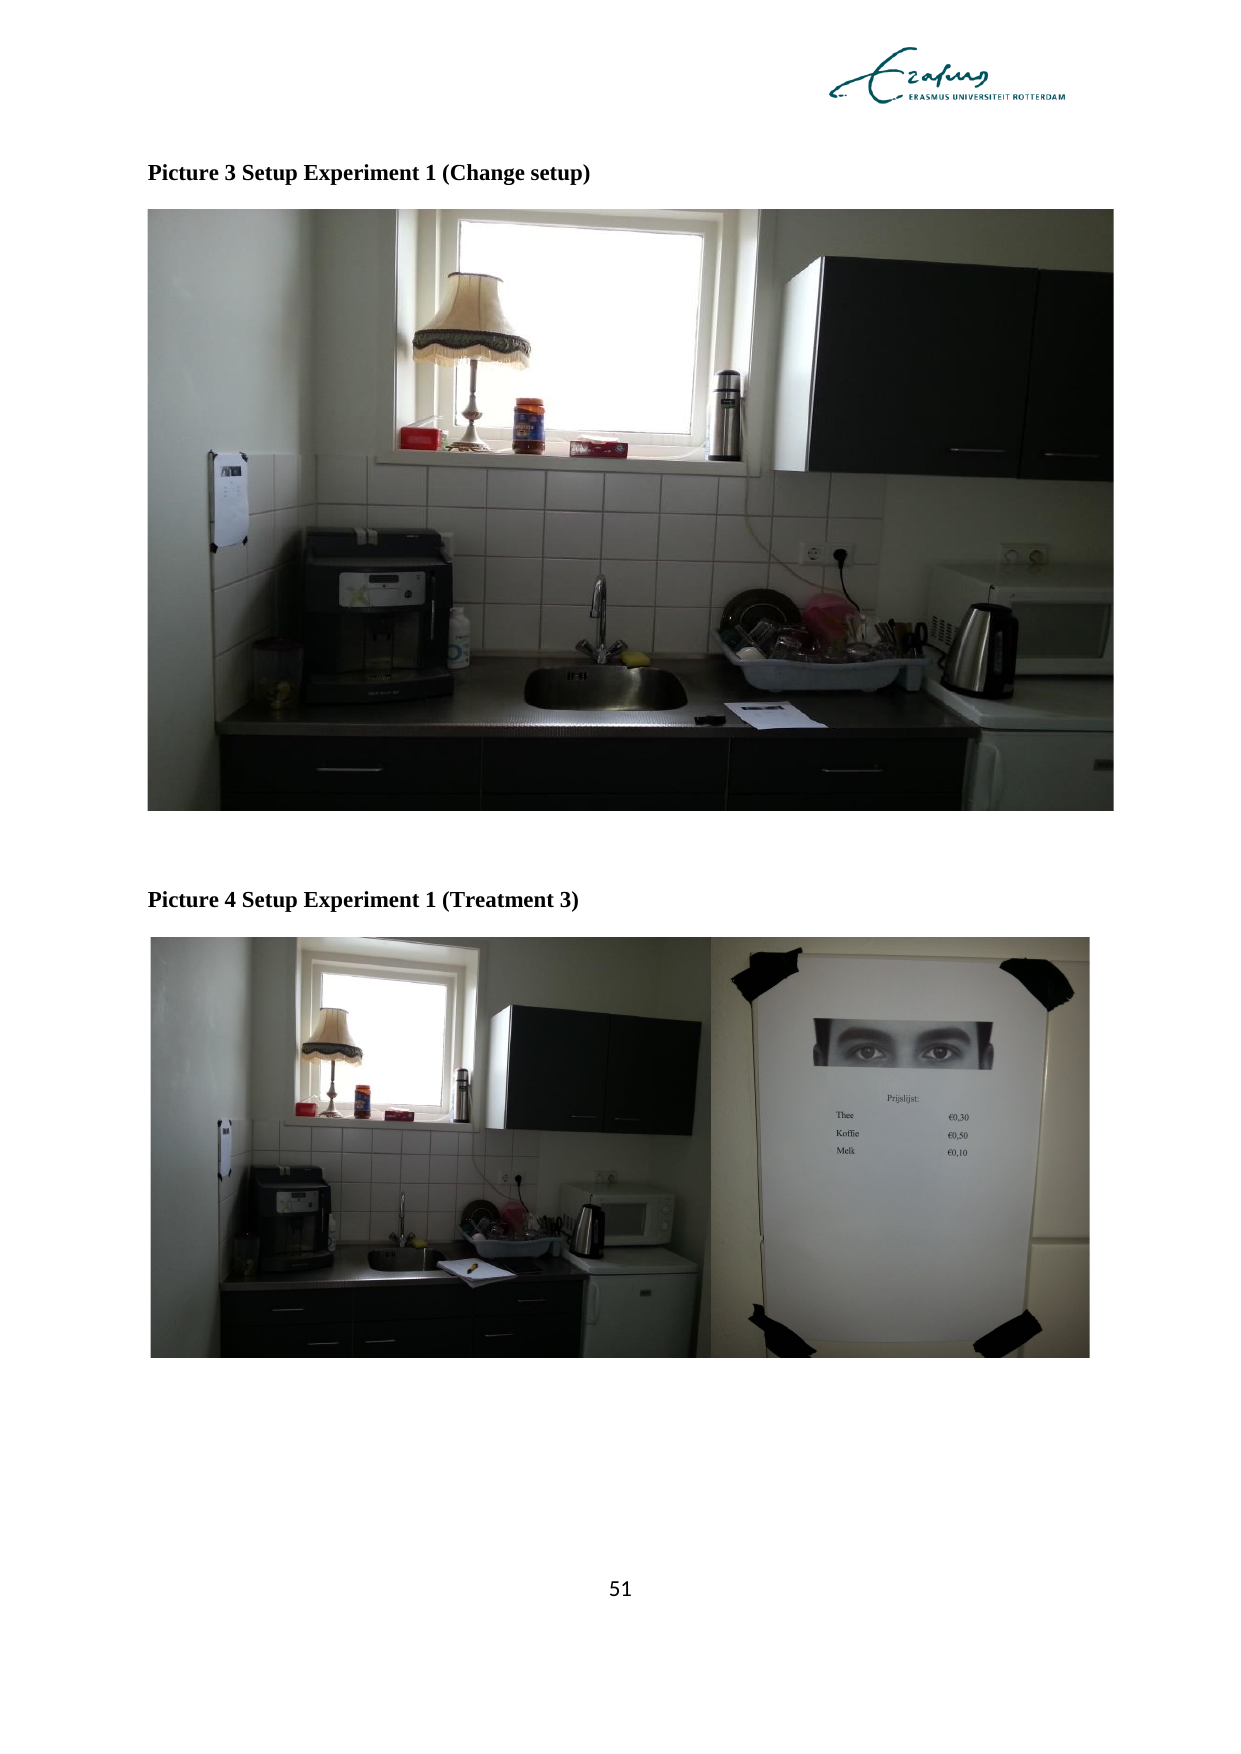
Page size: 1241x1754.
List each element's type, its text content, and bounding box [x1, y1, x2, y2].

text Picture 3 Setup Experiment 1 (Change setup) [148, 159, 1093, 185]
picture [147, 209, 1114, 811]
picture [822, 43, 1099, 109]
picture [150, 937, 1090, 1358]
text Picture 4 Setup Experiment 1 (Treatment 3) [148, 886, 1093, 913]
